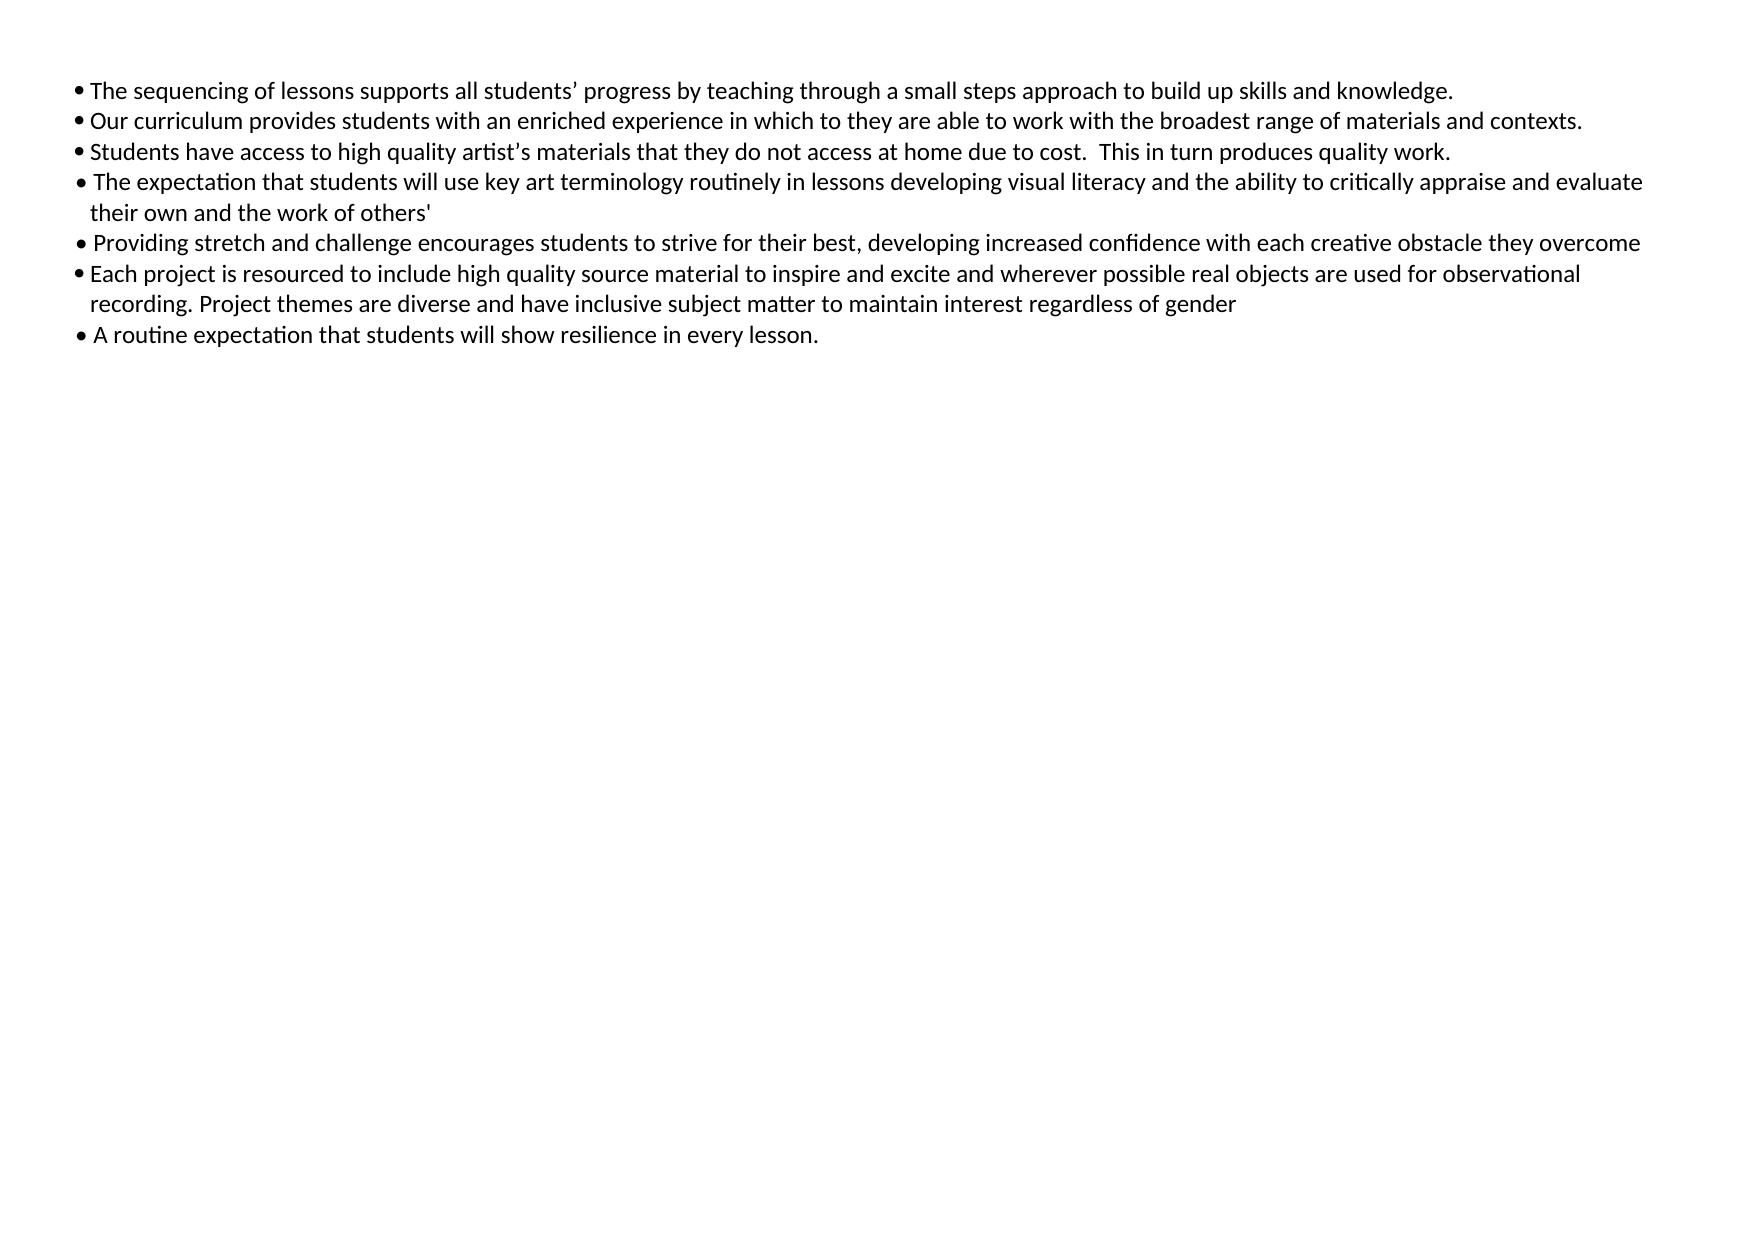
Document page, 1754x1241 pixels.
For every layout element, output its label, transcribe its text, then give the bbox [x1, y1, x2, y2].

list The sequencing of lessons supports all students’ progress by teaching through a small steps approach to build up skills and knowledge. [75, 75, 1679, 106]
text • A routine expectation that students will show resilience in every lesson. [75, 319, 1679, 350]
list Students have access to high quality artist’s materials that they do not access at home due to cost. This in turn produces quality work. [75, 136, 1679, 167]
text • Providing stretch and challenge encourages students to strive for their best, developing increased confidence with each creative obstacle they overcome [75, 228, 1679, 258]
list Our curriculum provides students with an enriched experience in which to they are able to work with the broadest range of materials and contexts. [75, 106, 1679, 136]
list Each project is resourced to include high quality source material to inspire and excite and wherever possible real objects are used for observational recording. Project themes are diverse and have inclusive subject matter to maintain interest regardless of gender [75, 258, 1679, 319]
text • The expectation that students will use key art terminology routinely in lessons developing visual literacy and the ability to critically appraise and evaluate their own and the work of others' [75, 167, 1679, 228]
